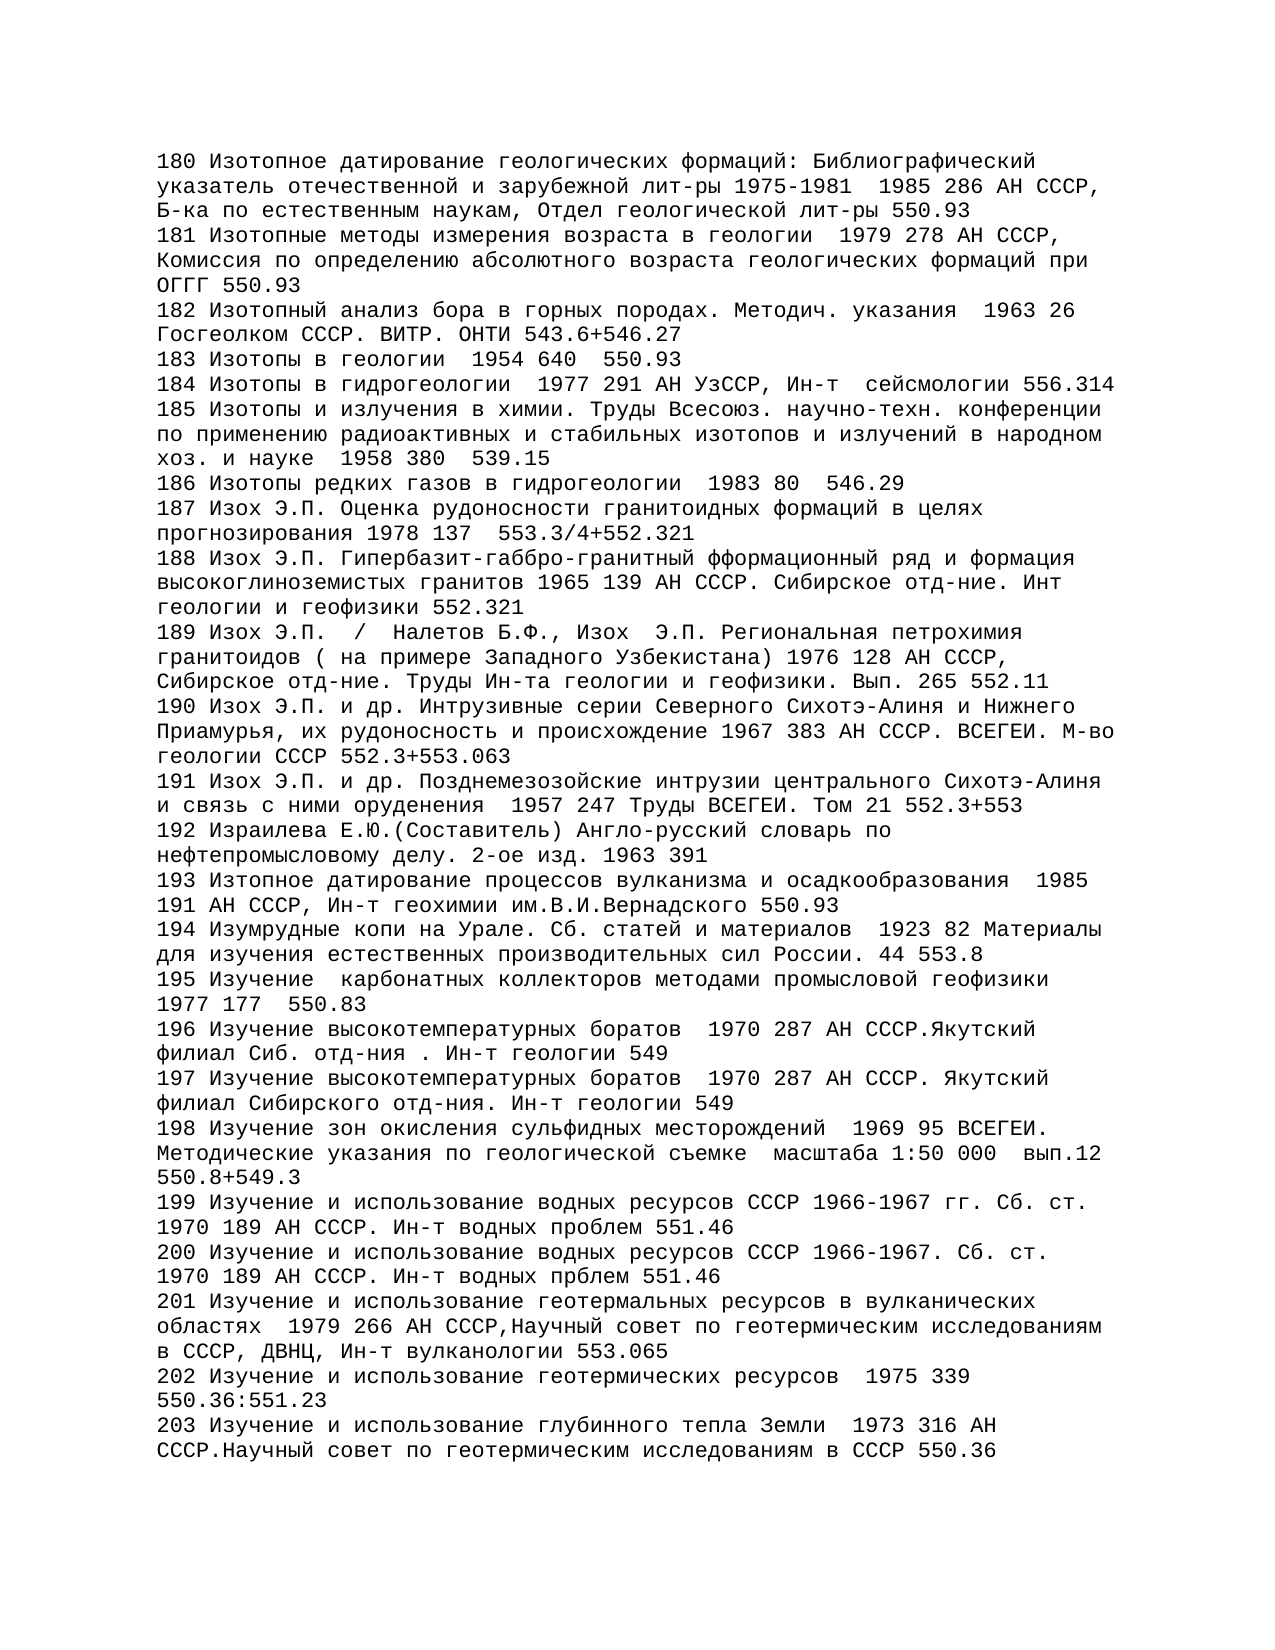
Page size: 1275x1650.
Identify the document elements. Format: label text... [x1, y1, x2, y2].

text 200 Изучение и использование водных ресурсов СССР 1966-1967. Сб. ст. 1970 189 АН СССР. Ин-т водных прблем 551.46 [156, 1241, 1118, 1290]
text 194 Изумрудные копи на Урале. Сб. статей и материалов 1923 82 Материалы для изучения естественных производительных сил России. 44 553.8 [156, 918, 1118, 968]
text 181 Изотопные методы измерения возраста в геологии 1979 278 АН СССР, Комиссия по определению абсолютного возраста геологических формаций при ОГГГ 550.93 [156, 224, 1118, 299]
text 203 Изучение и использование глубинного тепла Земли 1973 316 АН СССР.Научный совет по геотермическим исследованиям в СССР 550.36 [156, 1414, 1118, 1464]
text 196 Изучение высокотемпературных боратов 1970 287 АН СССР.Якутский филиал Сиб. отд-ния . Ин-т геологии 549 [156, 1018, 1118, 1067]
text 193 Изтопное датирование процессов вулканизма и осадкообразования 1985 191 АН СССР, Ин-т геохимии им.В.И.Вернадского 550.93 [156, 869, 1118, 918]
text 199 Изучение и использование водных ресурсов СССР 1966-1967 гг. Сб. ст. 1970 189 АН СССР. Ин-т водных проблем 551.46 [156, 1191, 1118, 1241]
text 201 Изучение и использование геотермальных ресурсов в вулканических областях 1979 266 АН СССР,Научный совет по геотермическим исследованиям в СССР, ДВНЦ, Ин-т вулканологии 553.065 [156, 1290, 1118, 1365]
text 191 Изох Э.П. и др. Позднемезозойские интрузии центрального Сихотэ-Алиня и связь с ними оруденения 1957 247 Труды ВСЕГЕИ. Том 21 552.3+553 [156, 770, 1118, 819]
text 187 Изох Э.П. Оценка рудоносности гранитоидных формаций в целях прогнозирования 1978 137 553.3/4+552.321 [156, 497, 1118, 547]
text 182 Изотопный анализ бора в горных породах. Методич. указания 1963 26 Госгеолком СССР. ВИТР. ОНТИ 543.6+546.27 [156, 299, 1118, 348]
text 195 Изучение карбонатных коллекторов методами промысловой геофизики 1977 177 550.83 [156, 968, 1118, 1018]
text 190 Изох Э.П. и др. Интрузивные серии Северного Сихотэ-Алиня и Нижнего Приамурья, их рудоносность и происхождение 1967 383 АН СССР. ВСЕГЕИ. М-во геологии СССР 552.3+553.063 [156, 695, 1118, 770]
text 189 Изох Э.П. / Налетов Б.Ф., Изох Э.П. Региональная петрохимия гранитоидов ( на примере Западного Узбекистана) 1976 128 АН СССР, Сибирское отд-ние. Труды Ин-та геологии и геофизики. Вып. 265 552.11 [156, 621, 1118, 695]
text 202 Изучение и использование геотермических ресурсов 1975 339 550.36:551.23 [156, 1365, 1118, 1414]
text 184 Изотопы в гидрогеологии 1977 291 АН УзССР, Ин-т сейсмологии 556.314 [156, 373, 1118, 398]
text 188 Изох Э.П. Гипербазит-габбро-гранитный фформационный ряд и формация высокоглиноземистых гранитов 1965 139 АН СССР. Сибирское отд-ние. Инт геологии и геофизики 552.321 [156, 547, 1118, 621]
text 197 Изучение высокотемпературных боратов 1970 287 АН СССР. Якутский филиал Сибирского отд-ния. Ин-т геологии 549 [156, 1067, 1118, 1117]
text 183 Изотопы в геологии 1954 640 550.93 [156, 348, 1118, 373]
text 185 Изотопы и излучения в химии. Труды Всесоюз. научно-техн. конференции по применению радиоактивных и стабильных изотопов и излучений в народном хоз. и науке 1958 380 539.15 [156, 398, 1118, 472]
text 186 Изотопы редких газов в гидрогеологии 1983 80 546.29 [156, 472, 1118, 497]
text 198 Изучение зон окисления сульфидных месторождений 1969 95 ВСЕГЕИ. Методические указания по геологической съемке масштаба 1:50 000 вып.12 550.8+549.3 [156, 1117, 1118, 1191]
text 180 Изотопное датирование геологических формаций: Библиографический указатель отечественной и зарубежной лит-ры 1975-1981 1985 286 АН СССР, Б-ка по естественным наукам, Отдел геологической лит-ры 550.93 [156, 150, 1118, 224]
text 192 Израилева Е.Ю.(Составитель) Англо-русский словарь по нефтепромысловому делу. 2-ое изд. 1963 391 [156, 819, 1118, 869]
